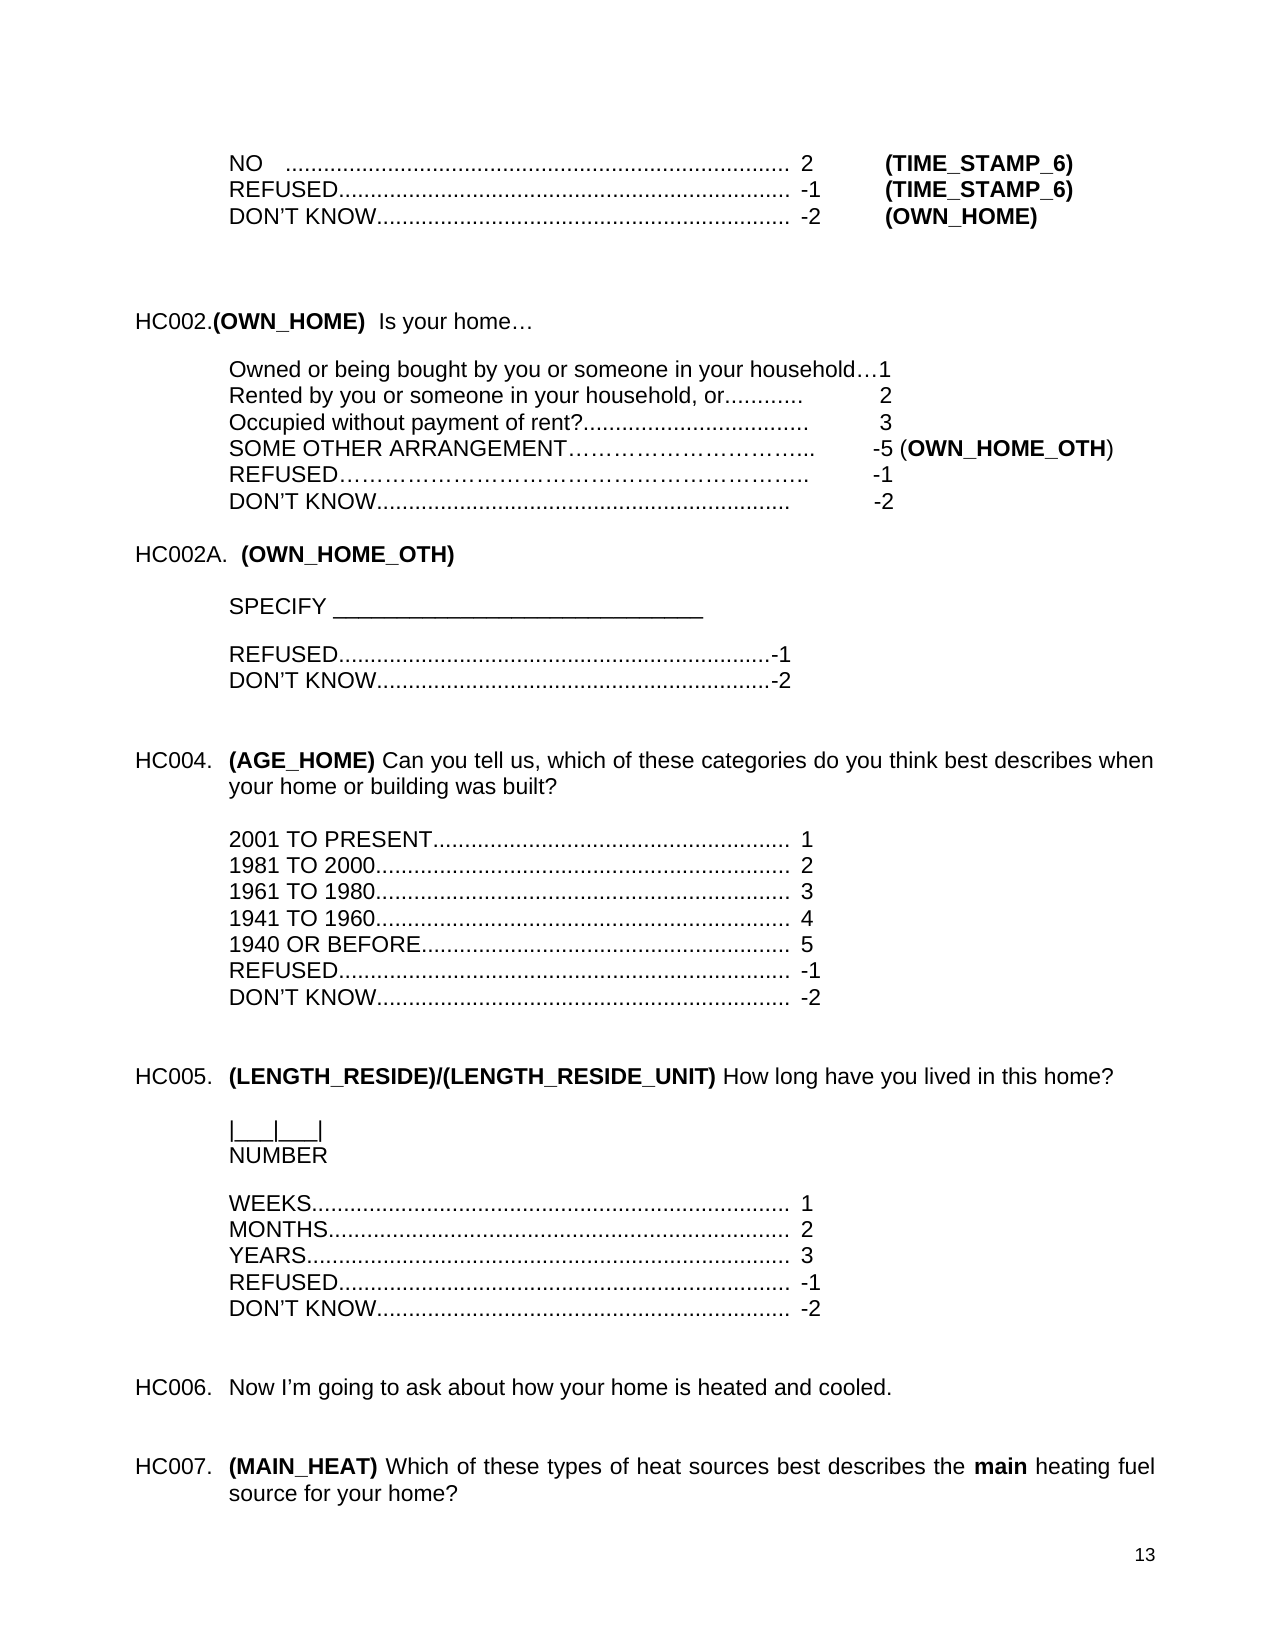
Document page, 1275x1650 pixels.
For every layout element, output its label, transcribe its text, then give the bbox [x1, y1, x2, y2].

text NO 2 (TIME_STAMP_6) [135, 150, 1155, 176]
text HC002.(OWN_HOME) Is your home… [135, 308, 1155, 334]
text SPECIFY _____________________________ [154, 593, 1155, 619]
text 1941 TO 1960 4 [135, 905, 1155, 931]
text MONTHS 2 [135, 1216, 1155, 1242]
text |___|___| [135, 1116, 1155, 1142]
text REFUSED -1 [135, 641, 1155, 667]
text REFUSED -1 [135, 957, 1155, 984]
text DON’T KNOW -2 [135, 667, 1155, 694]
text 1940 OR BEFORE 5 [135, 931, 1155, 957]
text YEARS 3 [135, 1242, 1155, 1269]
text HC002A. (OWN_HOME_OTH) [135, 541, 1155, 567]
text ’T KNOW -2 [135, 488, 1155, 514]
text NUMBER [135, 1142, 1155, 1168]
text HC006. Now I’m going to ask about how your home is heated and cooled. [135, 1374, 1155, 1401]
text REFUSED -1 [135, 1269, 1155, 1295]
text HC004. (AGE_HOME) Can you tell us, which of these categories do you think best describes when your home or building was built? [135, 747, 1155, 799]
text Occupied without payment of rent? 3 [135, 409, 1155, 435]
text HC005. (LENGTH_RESIDE)/(LENGTH_RESIDE_UNIT) How long have you lived in this home? [135, 1063, 1155, 1089]
text WEEKS 1 [135, 1190, 1155, 1216]
text 1961 TO 1980 3 [135, 878, 1155, 905]
text HC007. (MAIN_HEAT) Which of these types of heat sources best describes the main heating fuel source for your home? [135, 1453, 1155, 1506]
text ’T KNOW -2 [135, 984, 1155, 1010]
text ’T KNOW -2 [135, 1295, 1155, 1322]
text Rented by you or someone in your household, or 2 [135, 382, 1155, 409]
text SOME OTHER ARRANGEMENT…………………………... -5 (OWN_HOME_OTH) REFUSED…………………………………………………….. -1 [135, 435, 1155, 488]
text ’T KNOW -2 (OWN_HOME) [135, 203, 1155, 229]
text Owned or being bought by you or someone in your household…1 [135, 356, 1155, 382]
text 2001 TO PRESENT 1 [135, 826, 1155, 852]
text REFUSED -1 (TIME_STAMP_6) [135, 176, 1155, 203]
text 1981 TO 2000 2 [135, 852, 1155, 878]
